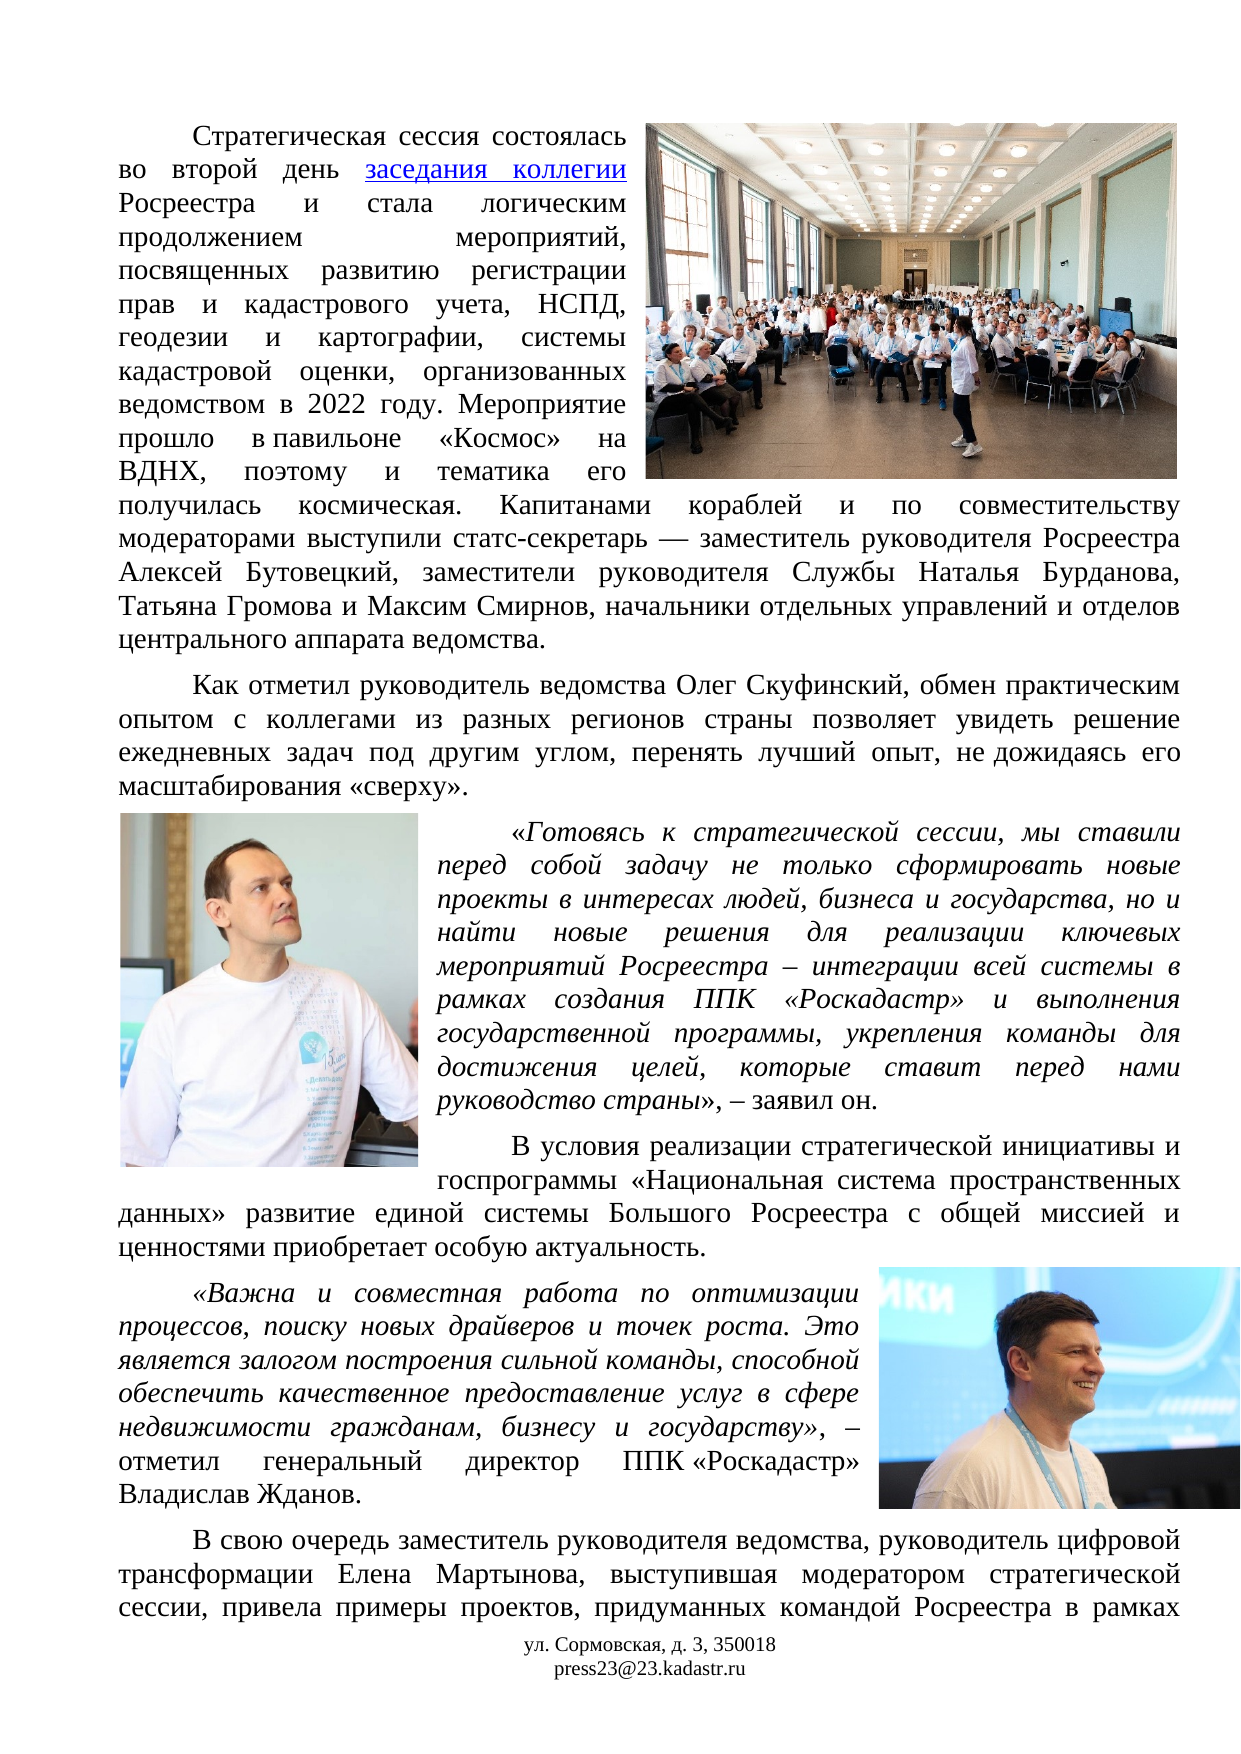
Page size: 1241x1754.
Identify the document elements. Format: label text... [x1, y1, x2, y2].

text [118, 1522, 1181, 1623]
text В условия реализации стратегической инициативы и госпрограммы «Национальная система пространственных данных» развитие единой системы Большого Росреестра с общей миссией и ценностями приобретает особую актуальность. [118, 1128, 1181, 1262]
text Как отметил руководитель ведомства Олег Скуфинский, обмен практическим опытом с коллегами из разных регионов страны позволяет увидеть решение ежедневных задач под другим углом, перенять лучший опыт, не дожидаясь его масштабирования «сверху». [118, 667, 1181, 801]
picture [878, 1267, 1241, 1509]
picture [645, 123, 1177, 479]
picture [120, 813, 419, 1167]
text «Готовясь к стратегической сессии, мы ставили перед собой задачу не только сформировать новые проекты в интересах людей, бизнеса и государства, но и найти новые решения для реализации ключевых мероприятий Росреестра – интеграции всей системы в рамках создания ППК «Роскадастр» и выполнения государственной программы, укрепления команды для достижения целей, которые ставит перед нами руководство страны», – заявил он. [419, 814, 1181, 1116]
